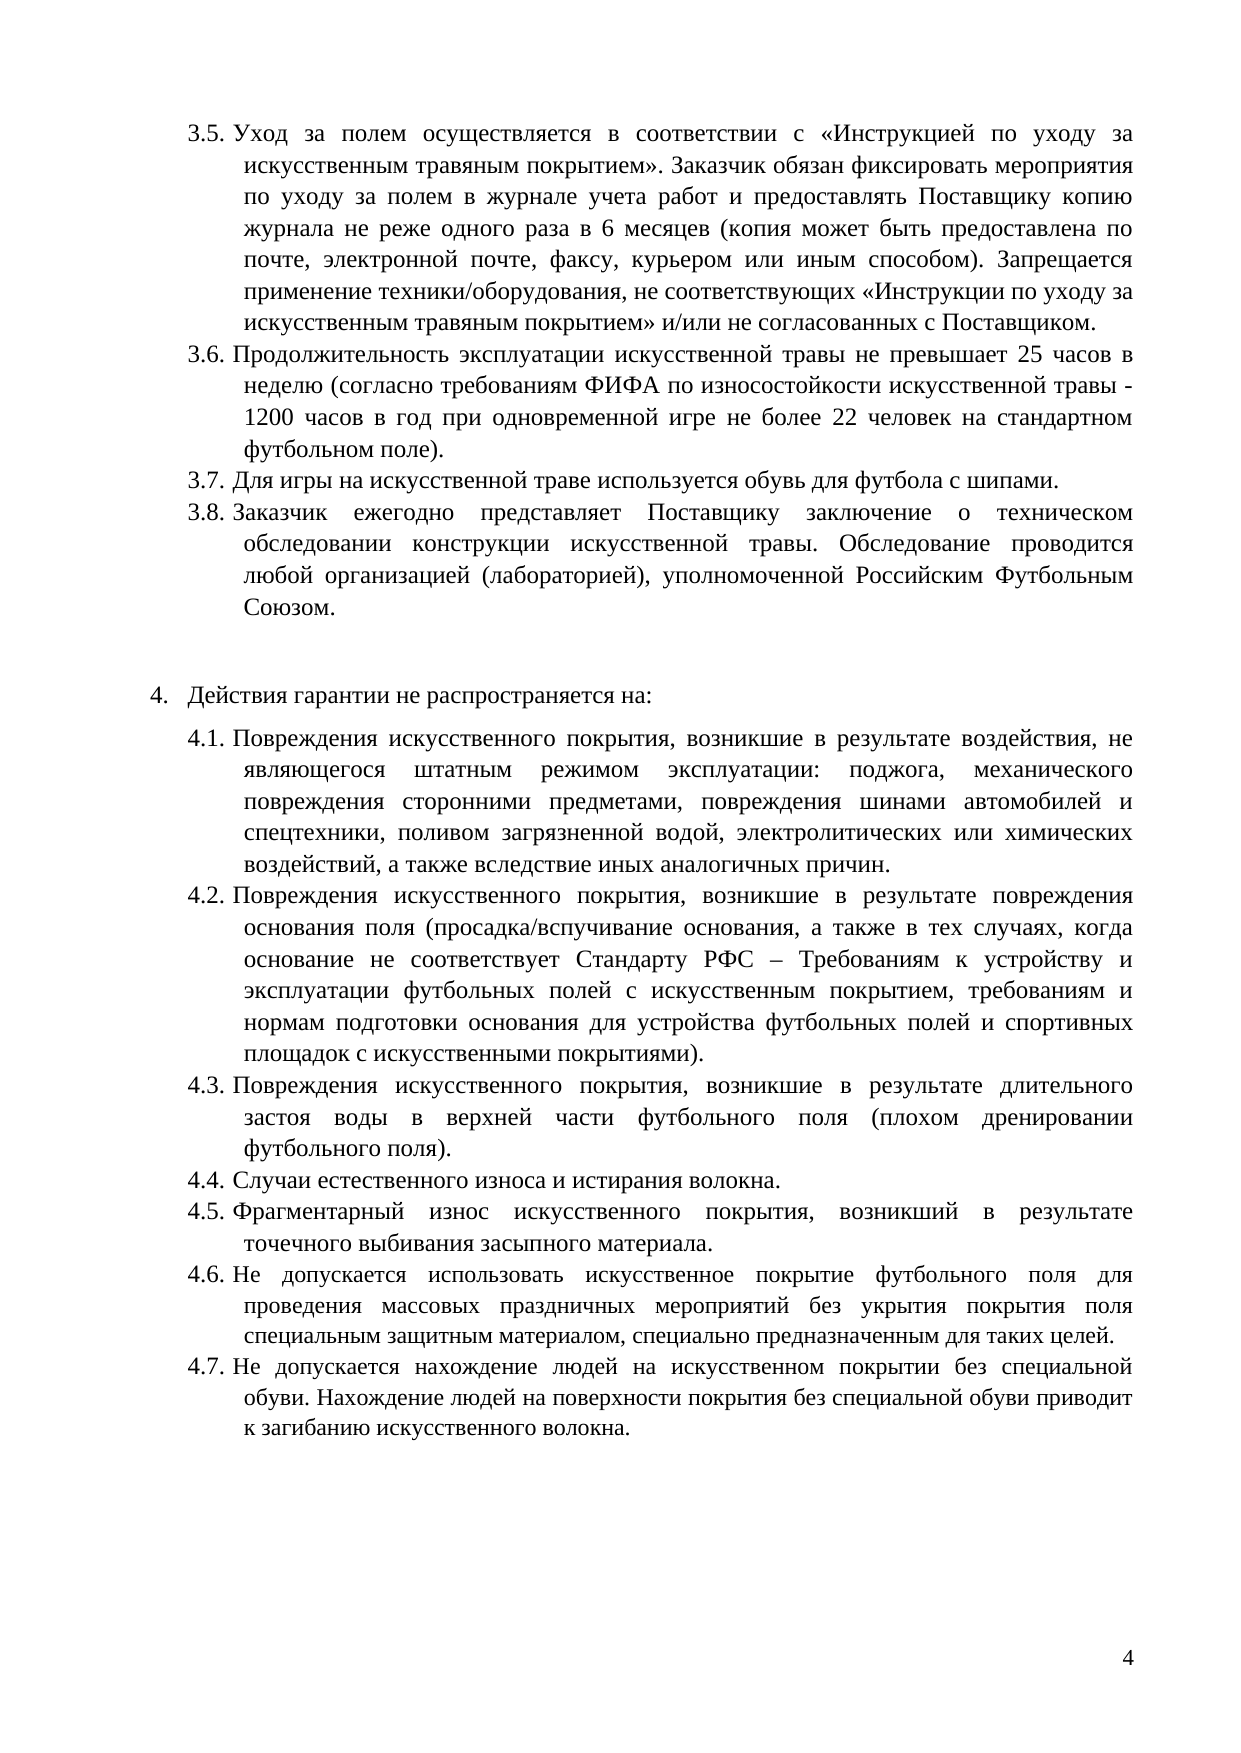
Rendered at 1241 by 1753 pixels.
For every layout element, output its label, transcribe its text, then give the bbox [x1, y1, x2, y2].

list Повреждения искусственного покрытия, возникшие в результате длительного застоя воды в верхней части футбольного поля (плохом дренировании футбольного поля). [187, 1070, 1134, 1162]
list Не допускается нахождение людей на искусственном покрытии без специальной обуви. Нахождение людей на поверхности покрытия без специальной обуви приводит к загибанию искусственного волокна. [187, 1351, 1134, 1441]
list Продолжительность эксплуатации искусственной травы не превышает 25 часов в неделю (согласно требованиям ФИФА по износостойкости искусственной травы - 1200 часов в год при одновременной игре не более 22 человек на стандартном футбольном поле). [187, 339, 1134, 462]
list Повреждения искусственного покрытия, возникшие в результате повреждения основания поля (просадка/вспучивание основания, а также в тех случаях, когда основание не соответствует Стандарту РФС – Требованиям к устройству и эксплуатации футбольных полей с искусственным покрытием, требованиям и нормам подготовки основания для устройства футбольных полей и спортивных площадок с искусственными покрытиями). [187, 881, 1134, 1067]
list Действия гарантии не распространяется на: [150, 680, 1134, 708]
list Случаи естественного износа и истирания волокна. [187, 1165, 1134, 1193]
list Для игры на искусственной траве используется обувь для футбола с шипами. [187, 465, 1134, 494]
list Не допускается использовать искусственное покрытие футбольного поля для проведения массовых праздничных мероприятий без укрытия покрытия поля специальным защитным материалом, специально предназначенным для таких целей. [187, 1259, 1134, 1349]
list Фрагментарный износ искусственного покрытия, возникший в результате точечного выбивания засыпного материала. [187, 1196, 1134, 1257]
list Заказчик ежегодно представляет Поставщику заключение о техническом обследовании конструкции искусственной травы. Обследование проводится любой организацией (лабораторией), уполномоченной Российским Футбольным Союзом. [187, 497, 1134, 620]
list Повреждения искусственного покрытия, возникшие в результате воздействия, не являющегося штатным режимом эксплуатации: поджога, механического повреждения сторонними предметами, повреждения шинами автомобилей и спецтехники, поливом загрязненной водой, электролитических или химических воздействий, а также вследствие иных аналогичных причин. [187, 723, 1134, 878]
list Уход за полем осуществляется в соответствии с «Инструкцией по уходу за искусственным травяным покрытием». Заказчик обязан фиксировать мероприятия по уходу за полем в журнале учета работ и предоставлять Поставщику копию журнала не реже одного раза в 6 месяцев (копия может быть предоставлена по почте, электронной почте, факсу, курьером или иным способом). Запрещается применение техники/оборудования, не соответствующих «Инструкции по уходу за искусственным травяным покрытием» и/или не согласованных с Поставщиком. [187, 118, 1134, 336]
